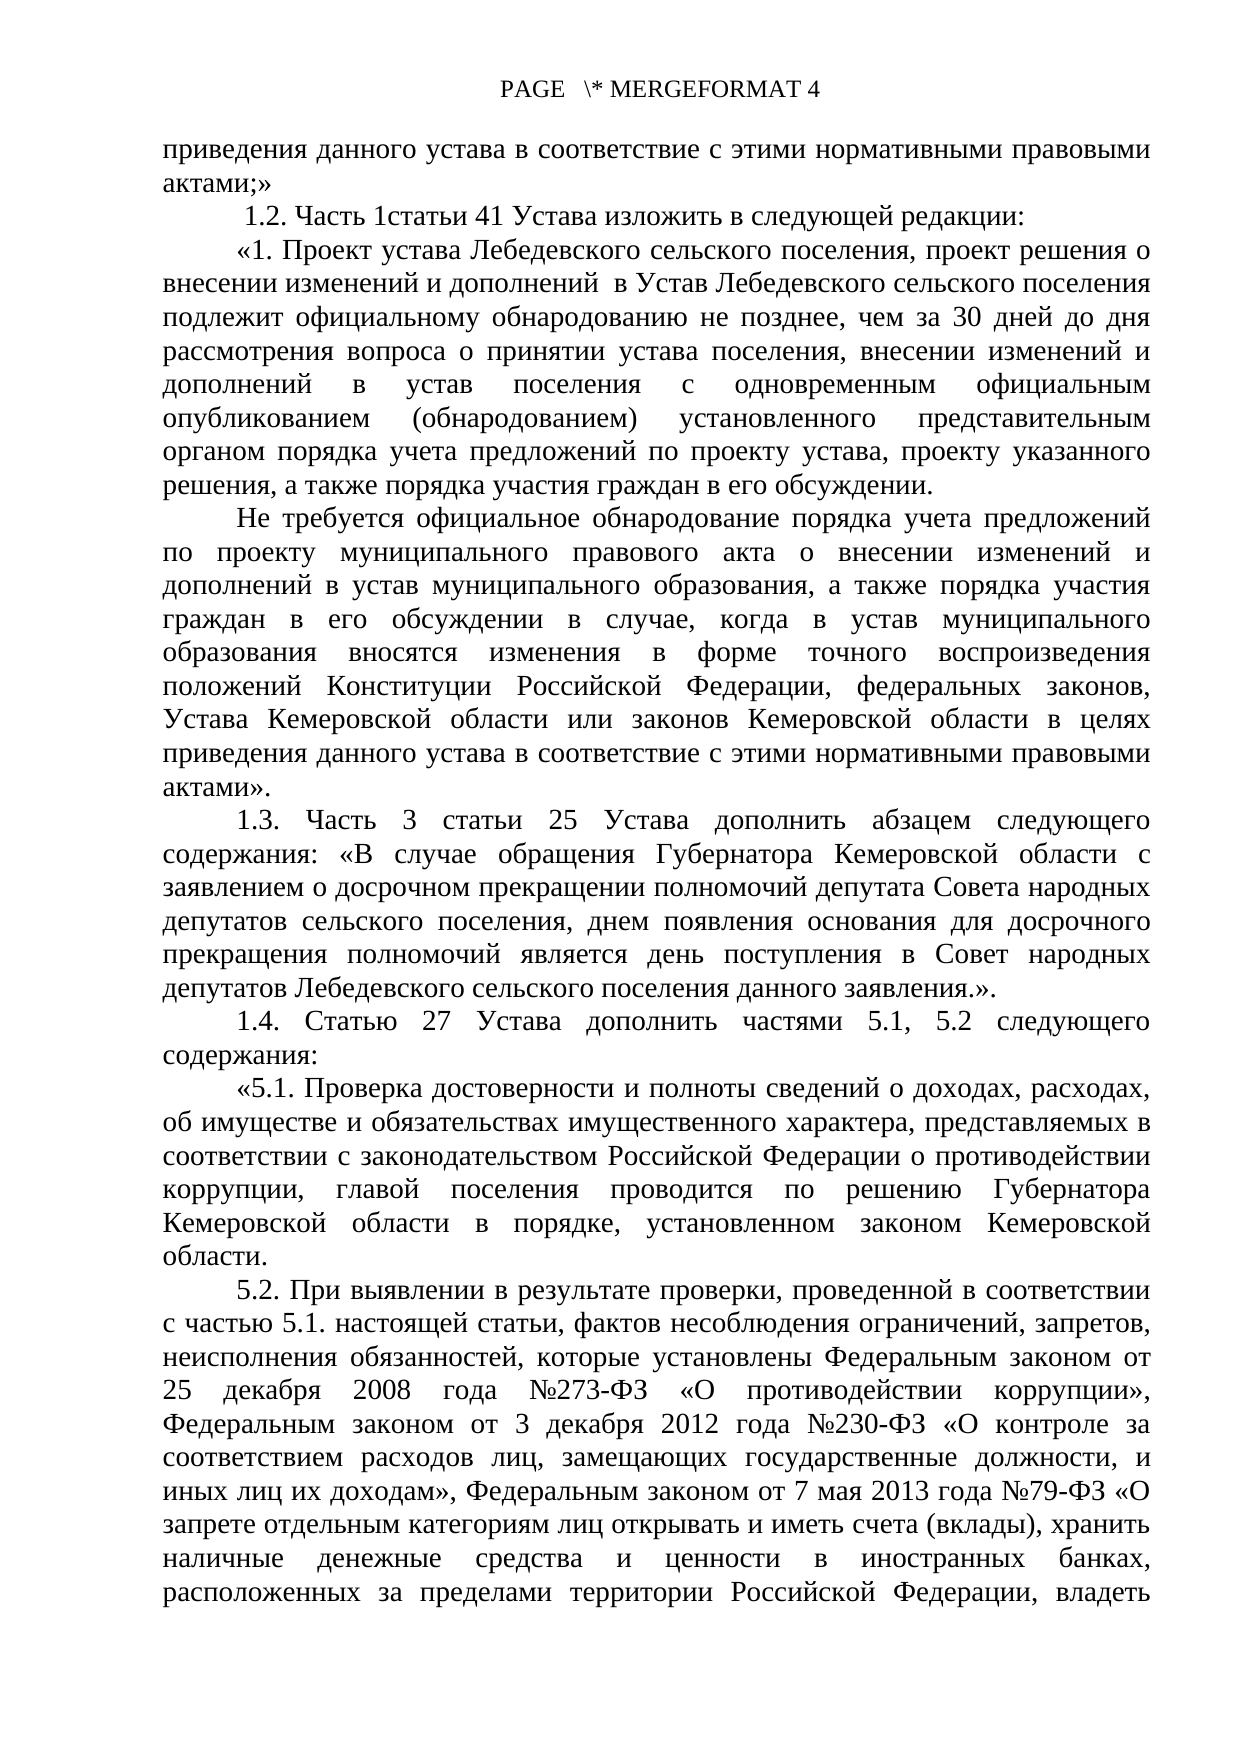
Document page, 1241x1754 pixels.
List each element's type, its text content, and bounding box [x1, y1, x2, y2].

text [162, 1272, 1152, 1607]
text Не требуется официальное обнародование порядка учета предложений по проекту муниципального правового акта о внесении изменений и дополнений в устав муниципального образования, а также порядка участия граждан в его обсуждении в случае, когда в устав муниципального образования вносятся изменения в форме точного воспроизведения положений Конституции Российской Федерации, федеральных законов, Устава Кемеровской области или законов Кемеровской области в целях приведения данного устава в соответствие с этими нормативными правовыми актами». [162, 500, 1152, 802]
text 1.2. Часть 1статьи 41 Устава изложить в следующей редакции: [162, 198, 1152, 232]
text «5.1. Проверка достоверности и полноты сведений о доходах, расходах, об имуществе и обязательствах имущественного характера, представляемых в соответствии с законодательством Российской Федерации о противодействии коррупции, главой поселения проводится по решению Губернатора Кемеровской области в порядке, установленном законом Кемеровской области. [162, 1071, 1152, 1272]
text 1.3. Часть 3 статьи 25 Устава дополнить абзацем следующего содержания: «В случае обращения Губернатора Кемеровской области с заявлением о досрочном прекращении полномочий депутата Совета народных депутатов сельского поселения, днем появления основания для досрочного прекращения полномочий является день поступления в Совет народных депутатов Лебедевского сельского поселения данного заявления.». [162, 802, 1152, 1003]
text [162, 131, 1152, 198]
text «1. Проект устава Лебедевского сельского поселения, проект решения о внесении изменений и дополнений в Устав Лебедевского сельского поселения подлежит официальному обнародованию не позднее, чем за 30 дней до дня рассмотрения вопроса о принятии устава поселения, внесении изменений и дополнений в устав поселения с одновременным официальным опубликованием (обнародованием) установленного представительным органом порядка учета предложений по проекту устава, проекту указанного решения, а также порядка участия граждан в его обсуждении. [162, 232, 1152, 500]
text 1.4. Статью 27 Устава дополнить частями 5.1, 5.2 следующего содержания: [162, 1003, 1152, 1071]
